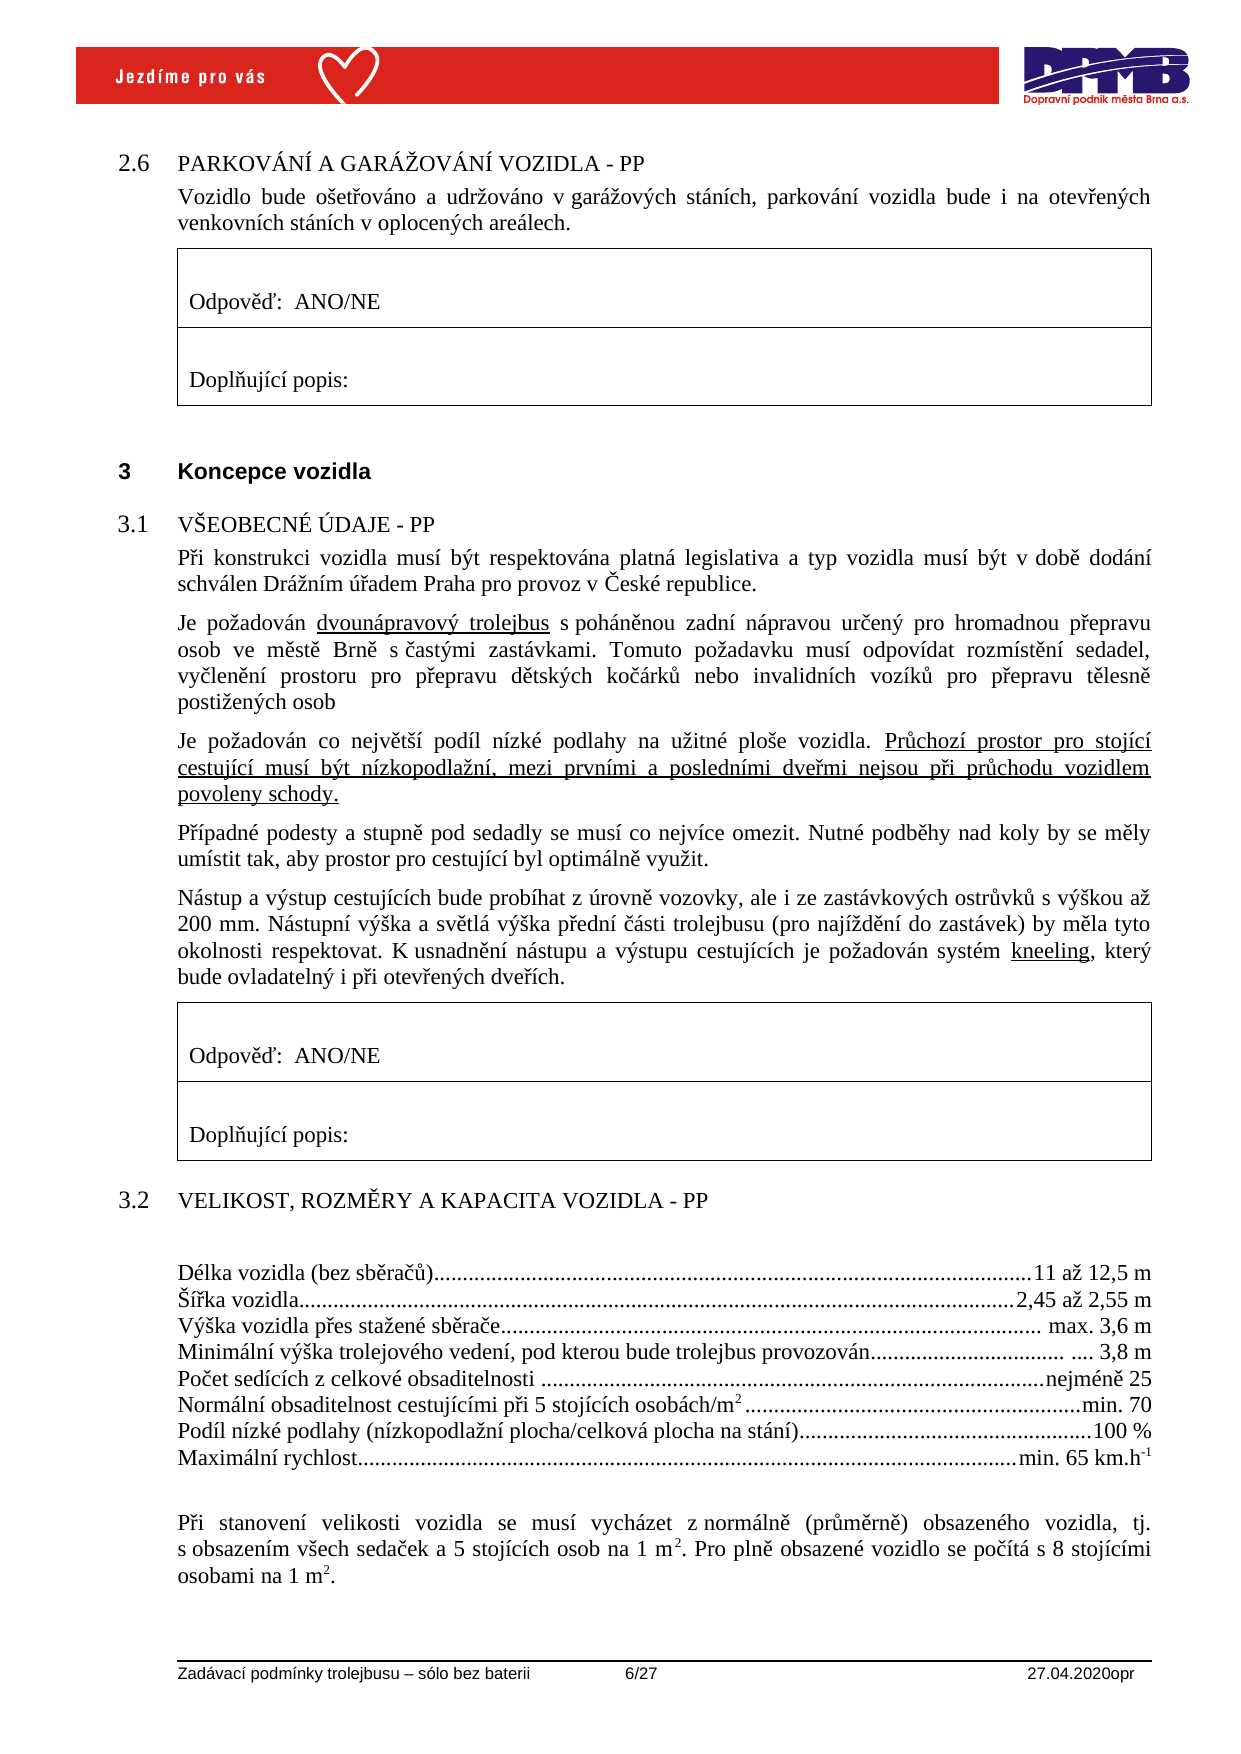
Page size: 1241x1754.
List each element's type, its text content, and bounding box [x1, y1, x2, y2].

table_cell Doplňující popis: [178, 328, 1151, 405]
text Je požadován dvounápravový trolejbus s poháněnou zadní nápravou určený pro hromadnou přepravu osob ve městě Brně s častými zastávkami. Tomuto požadavku musí odpovídat rozmístění sedadel, vyčlenění prostoru pro přepravu dětských kočárků nebo invalidních vozíků pro přepravu tělesně postižených osob [177, 609, 1152, 715]
text Nástup a výstup cestujících bude probíhat z úrovně vozovky, ale i ze zastávkových ostrůvků s výškou až 200 mm. Nástupní výška a světlá výška přední části trolejbusu (pro najíždění do zastávek) by měla tyto okolnosti respektovat. K usnadnění nástupu a výstupu cestujících je požadován systém kneeling, který bude ovladatelný i při otevřených dveřích. [177, 884, 1152, 989]
text Počet sedících z celkové obsaditelnosti nejméně 25 [177, 1365, 1152, 1391]
text Podíl nízké podlahy (nízkopodlažní plocha/celková plocha na stání) 100 % [177, 1417, 1152, 1444]
text Minimální výška trolejového vedení, pod kterou bude trolejbus provozován .... 3,8 m [177, 1338, 1152, 1365]
text Při konstrukci vozidla musí být respektována platná legislativa a typ vozidla musí být v době dodání schválen Drážním úřadem Praha pro provoz v České republice. [177, 544, 1152, 597]
text Maximální rychlost min. 65 km.h-1 [177, 1444, 1152, 1470]
text Vozidlo bude ošetřováno a udržováno v garážových stáních, parkování vozidla bude i na otevřených venkovních stáních v oplocených areálech. [177, 183, 1152, 235]
text Výška vozidla přes stažené sběrače max. 3,6 m [177, 1312, 1152, 1338]
table_header Odpověď: ANO/NE [178, 1003, 1151, 1081]
subtitle VŠEOBECNÉ ÚDAJE - PP [117, 509, 1152, 538]
text Délka vozidla (bez sběračů) 11 až 12,5 m [177, 1259, 1152, 1286]
subtitle VELIKOST, ROZMĚRY A KAPACITA VOZIDLA - PP [118, 1186, 1152, 1214]
table_cell Doplňující popis: [178, 1082, 1151, 1159]
text Při stanovení velikosti vozidla se musí vycházet z normálně (průměrně) obsazeného vozidla, tj. s obsazením všech sedaček a 5 stojících osob na 1 m2. Pro plně obsazené vozidlo se počítá s 8 stojícími osobami na 1 m2. [177, 1509, 1152, 1588]
subtitle Koncepce vozidla [118, 458, 1152, 484]
text Je požadován co největší podíl nízké podlahy na užitné ploše vozidla. Průchozí prostor pro stojící cestující musí být nízkopodlažní, mezi prvními a posledními dveřmi nejsou při průchodu vozidlem povoleny schody. [177, 727, 1152, 806]
text Šířka vozidla 2,45 až 2,55 m [177, 1286, 1152, 1312]
subtitle PARKOVÁNÍ A GARÁŽOVÁNÍ VOZIDLA - PP [118, 148, 1152, 176]
table_header Odpověď: ANO/NE [178, 249, 1151, 327]
text Normální obsaditelnost cestujícími při 5 stojících osobách/m2 min. 70 [177, 1391, 1152, 1417]
text Případné podesty a stupně pod sedadly se musí co nejvíce omezit. Nutné podběhy nad koly by se měly umístit tak, aby prostor pro cestující byl optimálně využit. [177, 819, 1152, 872]
